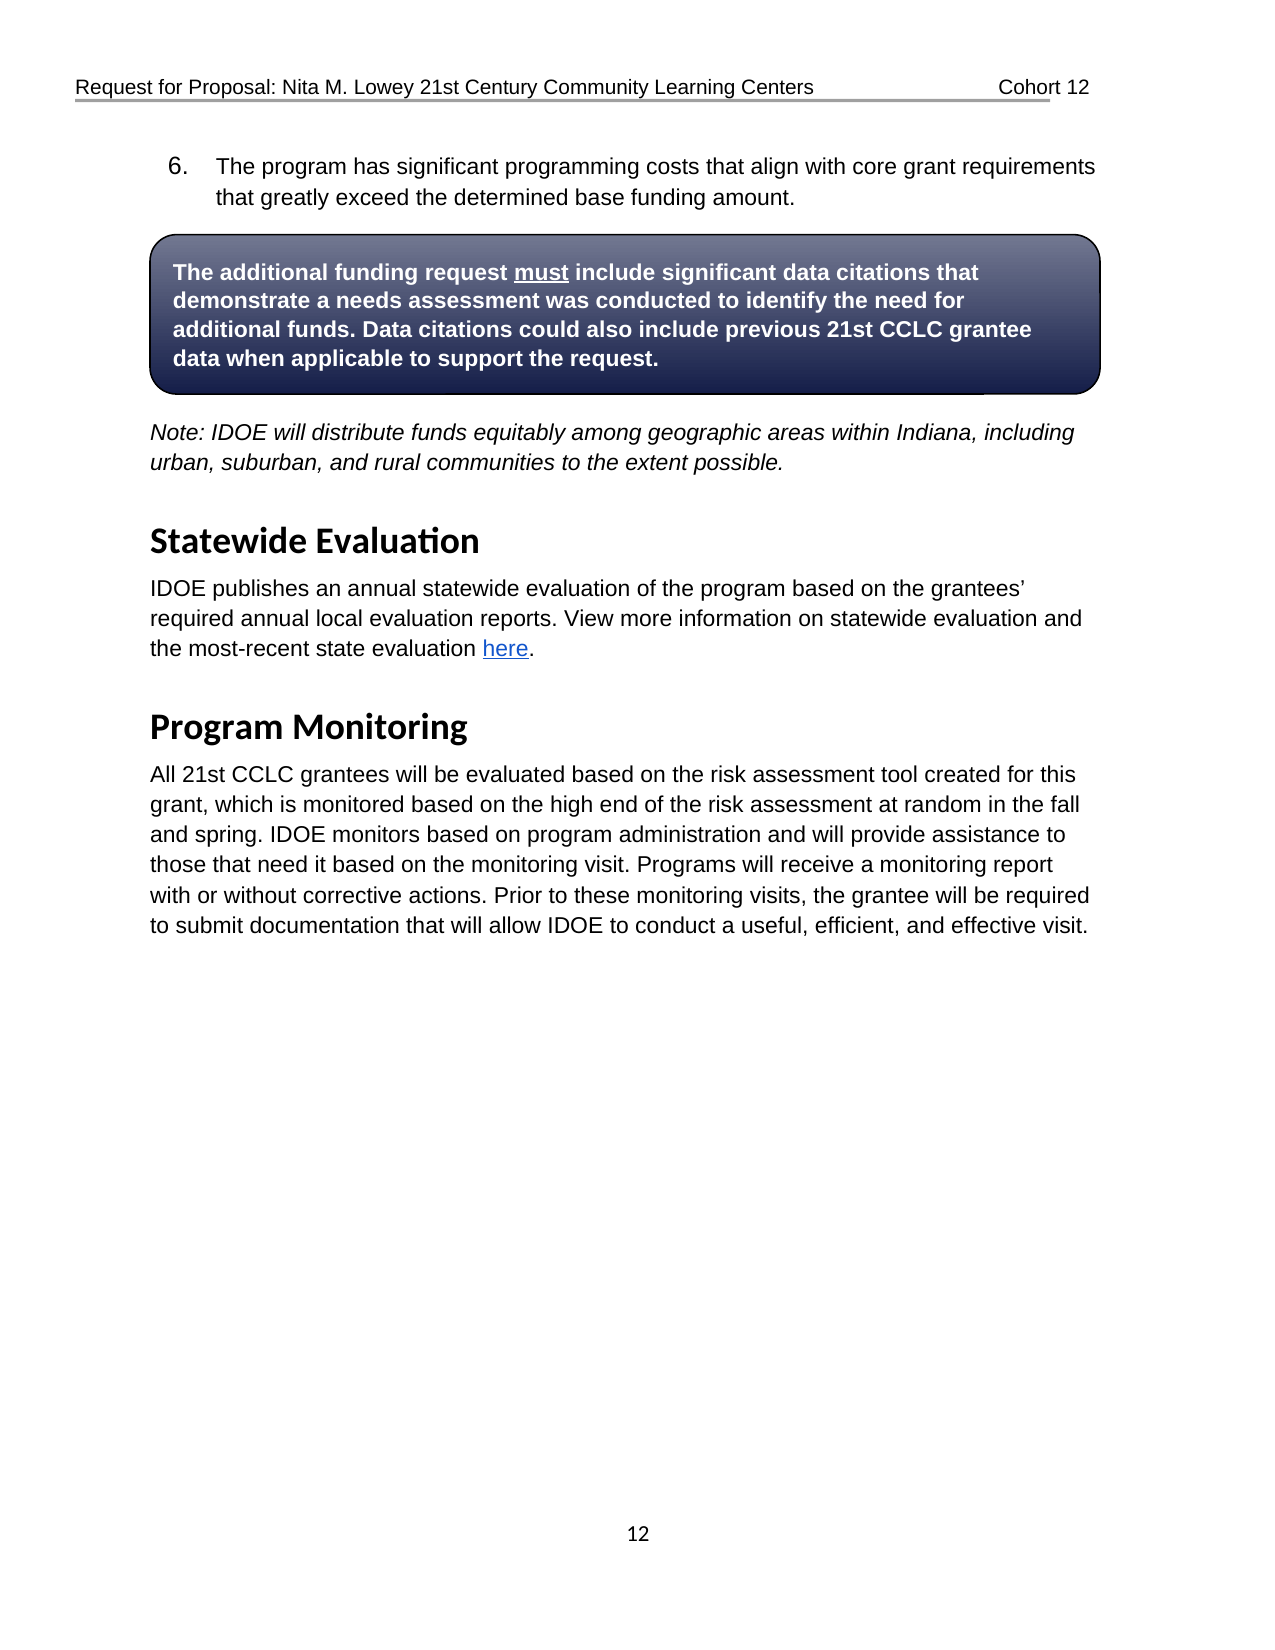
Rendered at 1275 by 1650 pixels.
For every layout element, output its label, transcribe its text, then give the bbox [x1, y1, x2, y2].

text IDOE publishes an annual statewide evaluation of the program based on the grantees’ required annual local evaluation reports. View more information on statewide evaluation and the most-recent state evaluation here. [150, 575, 1099, 662]
text Note: IDOE will distribute funds equitably among geographic areas within Indiana, including urban, suburban, and rural communities to the extent possible. [150, 419, 1106, 476]
subtitle Statewide Evaluation [150, 517, 1125, 563]
text All 21st CCLC grantees will be evaluated based on the risk assessment tool created for this grant, which is monitored based on the high end of the risk assessment at random in the fall and spring. IDOE monitors based on program administration and will provide assistance to those that need it based on the monitoring visit. Programs will receive a monitoring report with or without corrective actions. Prior to these monitoring visits, the grantee will be required to submit documentation that will allow IDOE to conduct a useful, efficient, and effective visit. [150, 761, 1099, 938]
list The program has significant programming costs that align with core grant requirements that greatly exceed the determined base funding amount. [178, 151, 1106, 210]
subtitle Program Monitoring [150, 703, 1125, 749]
